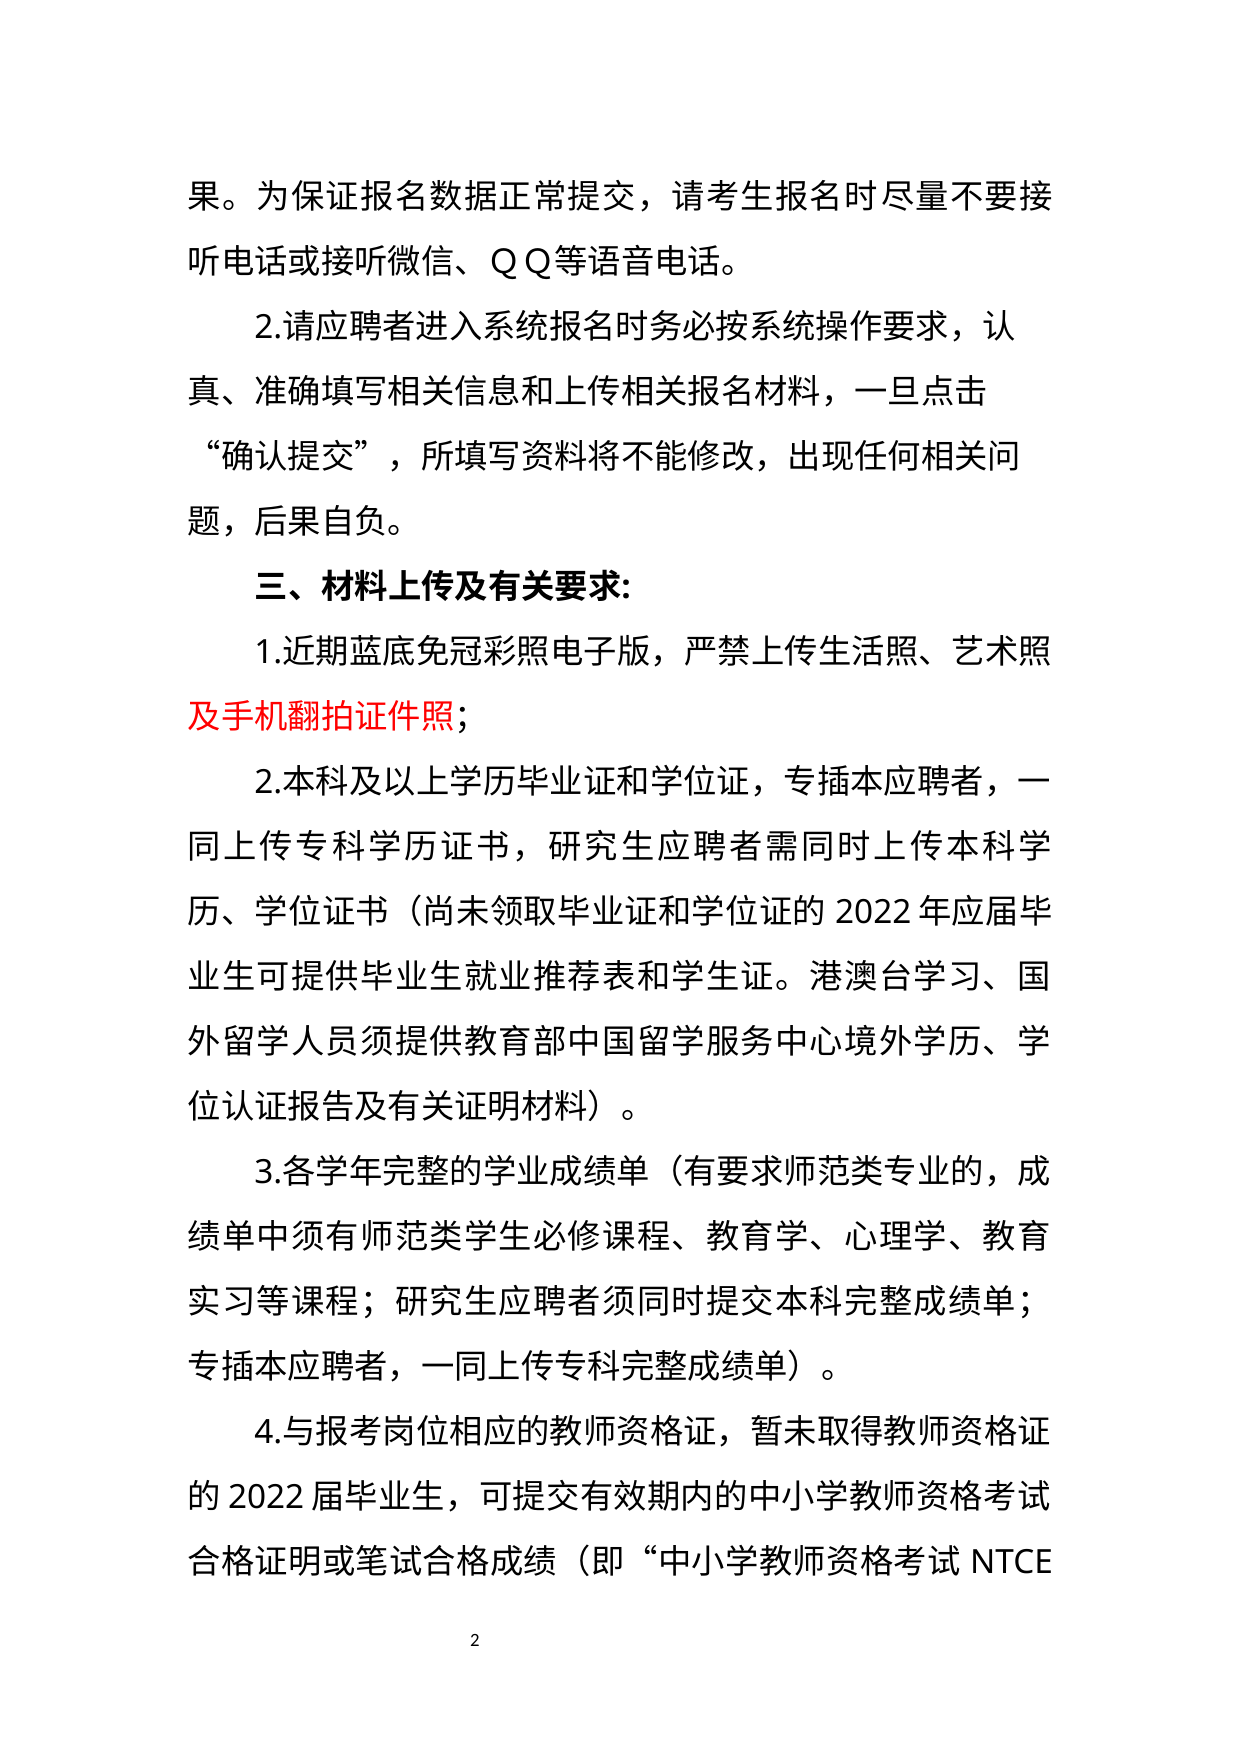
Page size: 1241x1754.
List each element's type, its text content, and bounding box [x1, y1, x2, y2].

text 2.本科及以上学历毕业证和学位证，专插本应聘者，一同上传专科学历证书，研究生应聘者需同时上传本科学历、学位证书（尚未领取毕业证和学位证的2022年应届毕业生可提供毕业生就业推荐表和学生证。港澳台学习、国外留学人员须提供教育部中国留学服务中心境外学历、学位认证报告及有关证明材料）。 [187, 747, 1053, 1137]
text 1.近期蓝底免冠彩照电子版，严禁上传生活照、艺术照及手机翻拍证件照； [187, 617, 1053, 747]
list 2.请应聘者进入系统报名时务必按系统操作要求，认真、准确填写相关信息和上传相关报名材料，一旦点击“确认提交”，所填写资料将不能修改，出现任何相关问题，后果自负。 [187, 292, 1053, 552]
text 3.各学年完整的学业成绩单（有要求师范类专业的，成绩单中须有师范类学生必修课程、教育学、心理学、教育实习等课程；研究生应聘者须同时提交本科完整成绩单；专插本应聘者，一同上传专科完整成绩单）。 [187, 1137, 1053, 1397]
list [187, 162, 1053, 292]
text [187, 1397, 1053, 1592]
text 三、材料上传及有关要求: [187, 552, 1053, 617]
